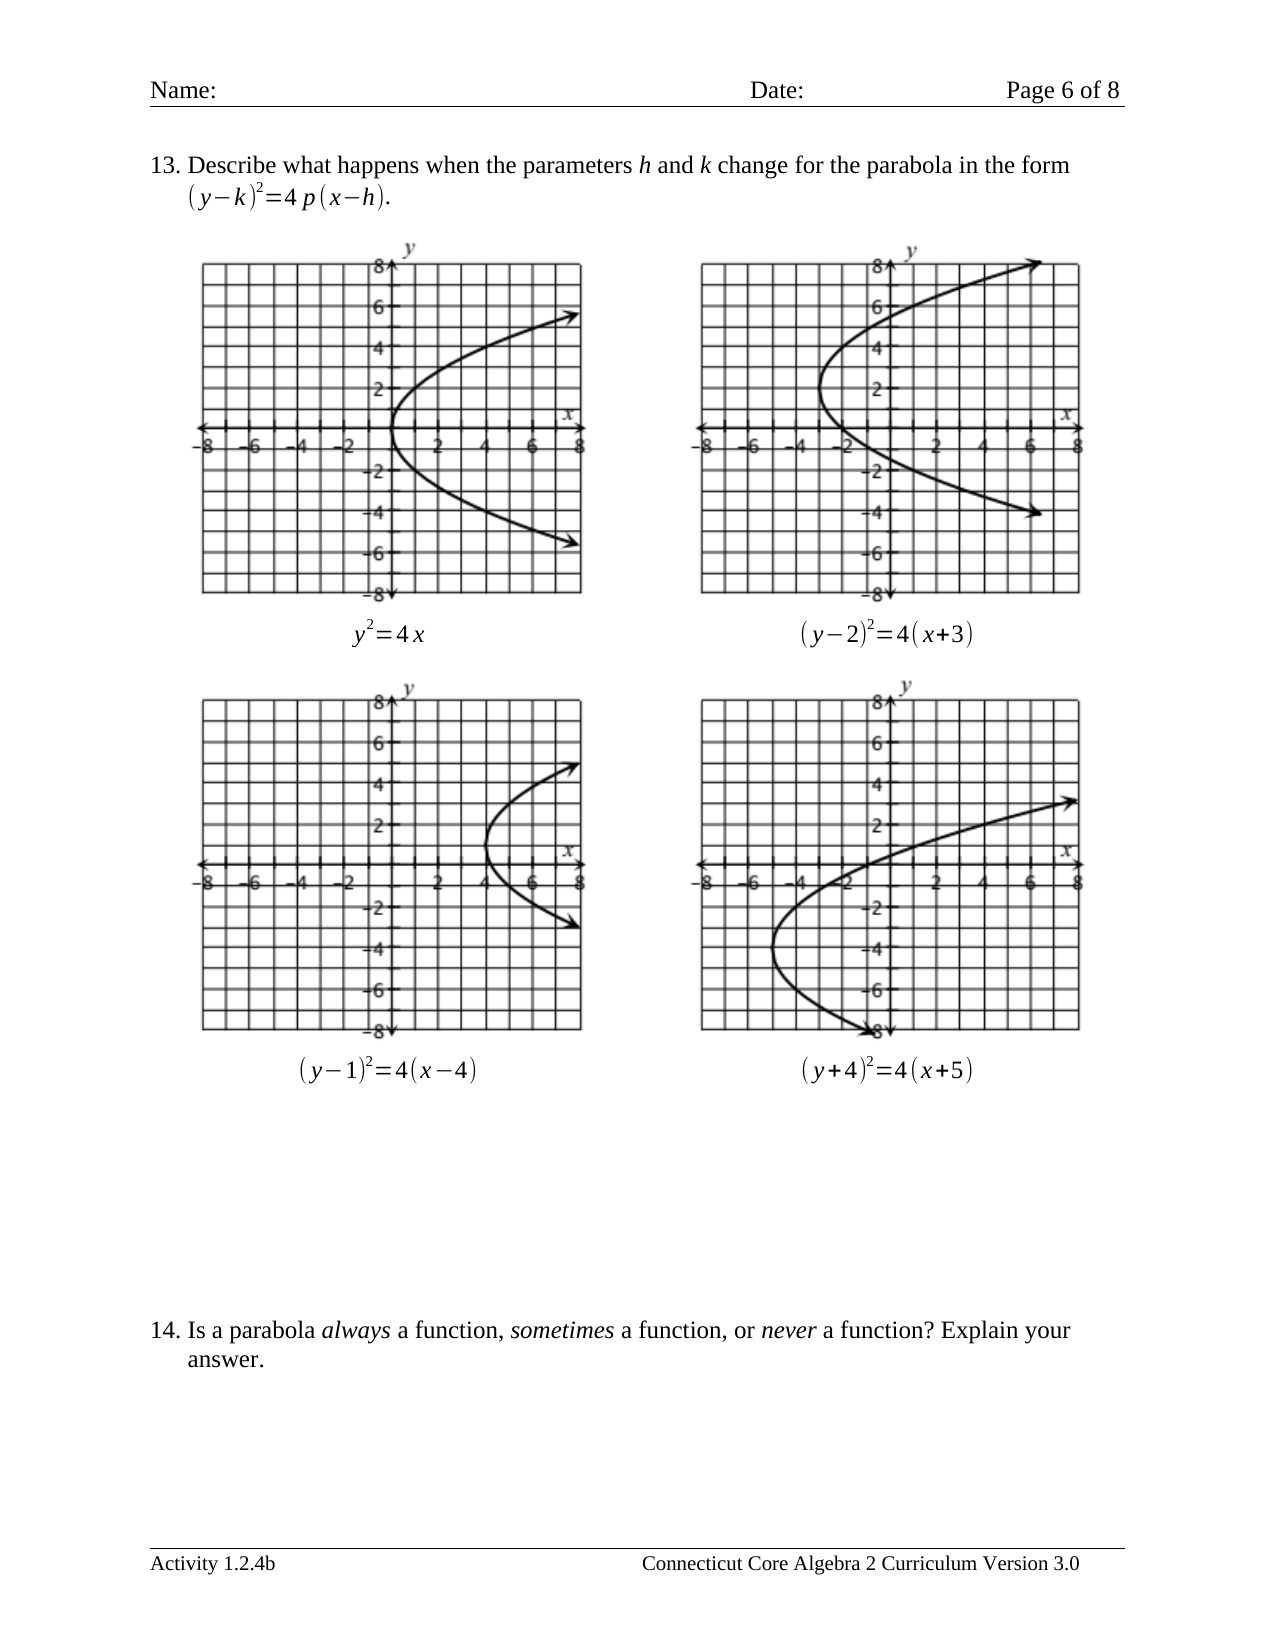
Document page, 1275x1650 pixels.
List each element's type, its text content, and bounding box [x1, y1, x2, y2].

table_header [638, 240, 1136, 677]
list Describe what happens when the parameters h and k change for the parabola in the form . [150, 150, 1125, 212]
table_cell [139, 677, 637, 1114]
table_header [139, 240, 637, 677]
table_cell [638, 677, 1136, 1114]
list Is a parabola always a function, sometimes a function, or never a function? Explain your answer. [150, 1315, 1125, 1372]
